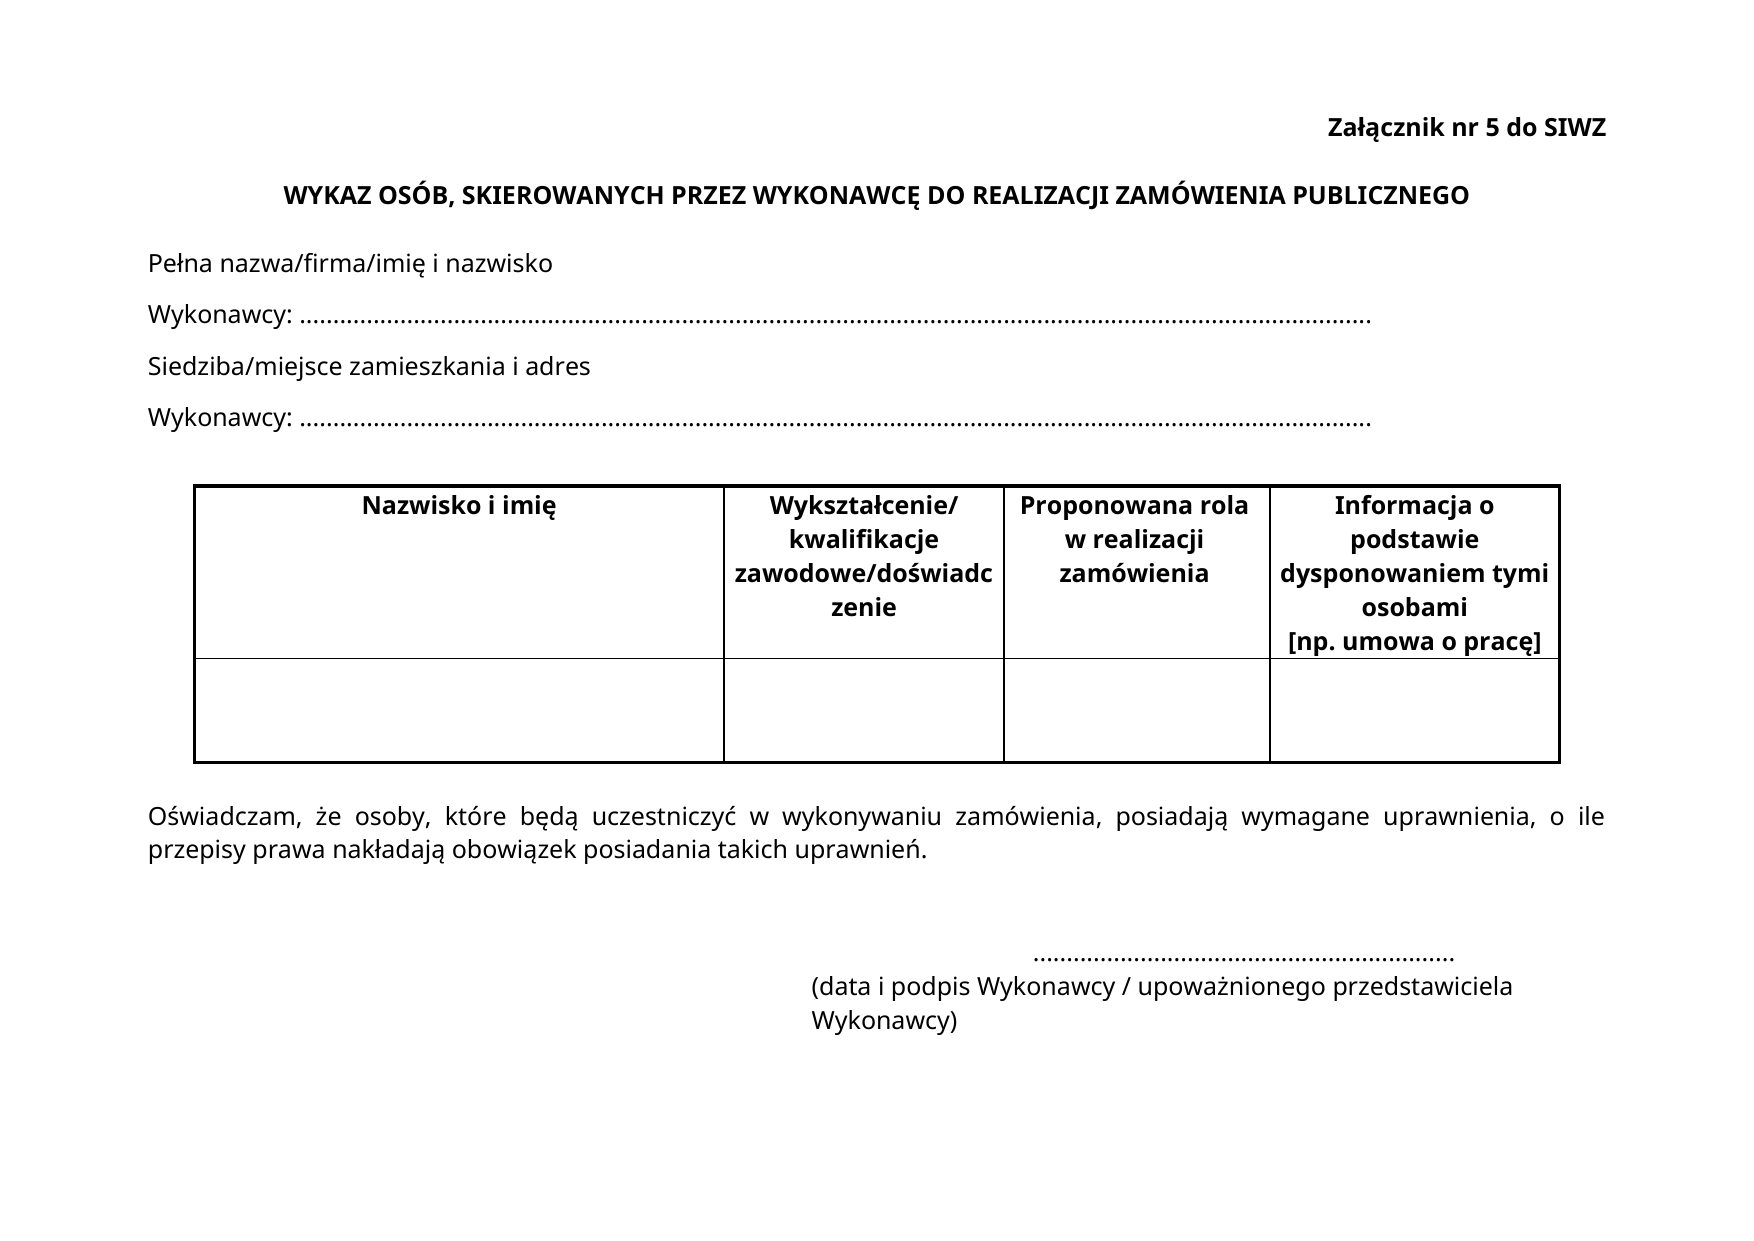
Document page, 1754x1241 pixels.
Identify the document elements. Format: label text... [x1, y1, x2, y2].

table_header Nazwisko i imię [196, 488, 723, 658]
table_cell [725, 659, 1003, 761]
text ............................................................... [1033, 934, 1606, 968]
table_header Proponowana rola w realizacji zamówienia [1005, 488, 1269, 658]
text Załącznik nr 5 do SIWZ [148, 110, 1606, 144]
table_cell [196, 659, 723, 761]
text Pełna nazwa/firma/imię i nazwisko Wykonawcy: ................................................................................................................................................................ [148, 246, 1606, 331]
text (data i podpis Wykonawcy / upoważnionego przedstawiciela Wykonawcy) [811, 968, 1606, 1037]
table_header Wykształcenie/kwalifikacje zawodowe/doświadczenie [725, 488, 1003, 658]
table_cell [1005, 659, 1269, 761]
table_cell [1271, 659, 1558, 761]
text WYKAZ OSÓB, SKIEROWANYCH PRZEZ WYKONAWCĘ DO REALIZACJI ZAMÓWIENIA PUBLICZNEGO [148, 178, 1606, 212]
text Oświadczam, że osoby, które będą uczestniczyć w wykonywaniu zamówienia, posiadają wymagane uprawnienia, o ile przepisy prawa nakładają obowiązek posiadania takich uprawnień. [148, 798, 1606, 866]
table_header Informacja o podstawie dysponowaniem tymi osobami [np. umowa o pracę] [1271, 488, 1558, 658]
text Siedziba/miejsce zamieszkania i adres Wykonawcy: ................................................................................................................................................................ [148, 348, 1606, 433]
